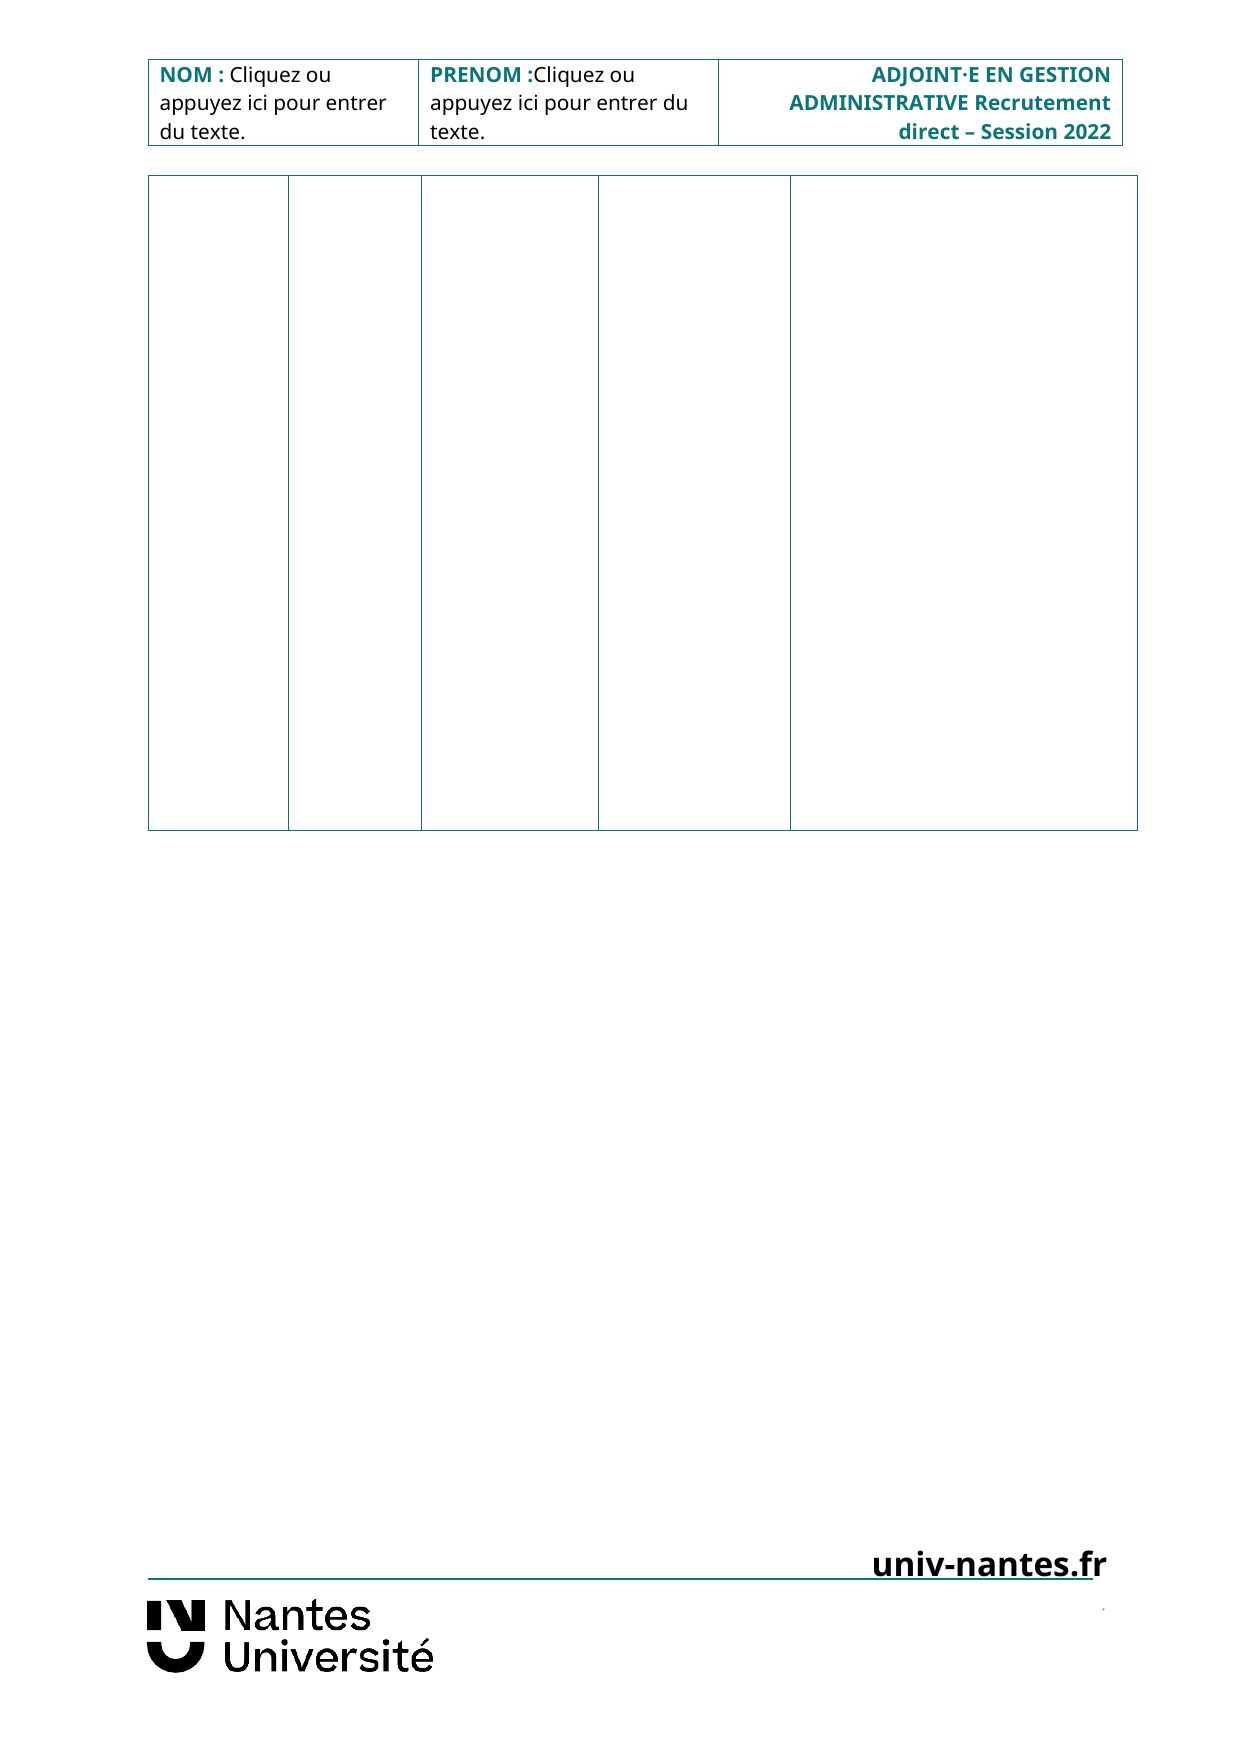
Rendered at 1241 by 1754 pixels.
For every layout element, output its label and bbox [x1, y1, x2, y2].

table_cell [599, 176, 790, 830]
table_cell [149, 176, 288, 830]
table_cell [422, 176, 598, 830]
table_cell [791, 176, 1137, 830]
table_cell [289, 176, 421, 830]
